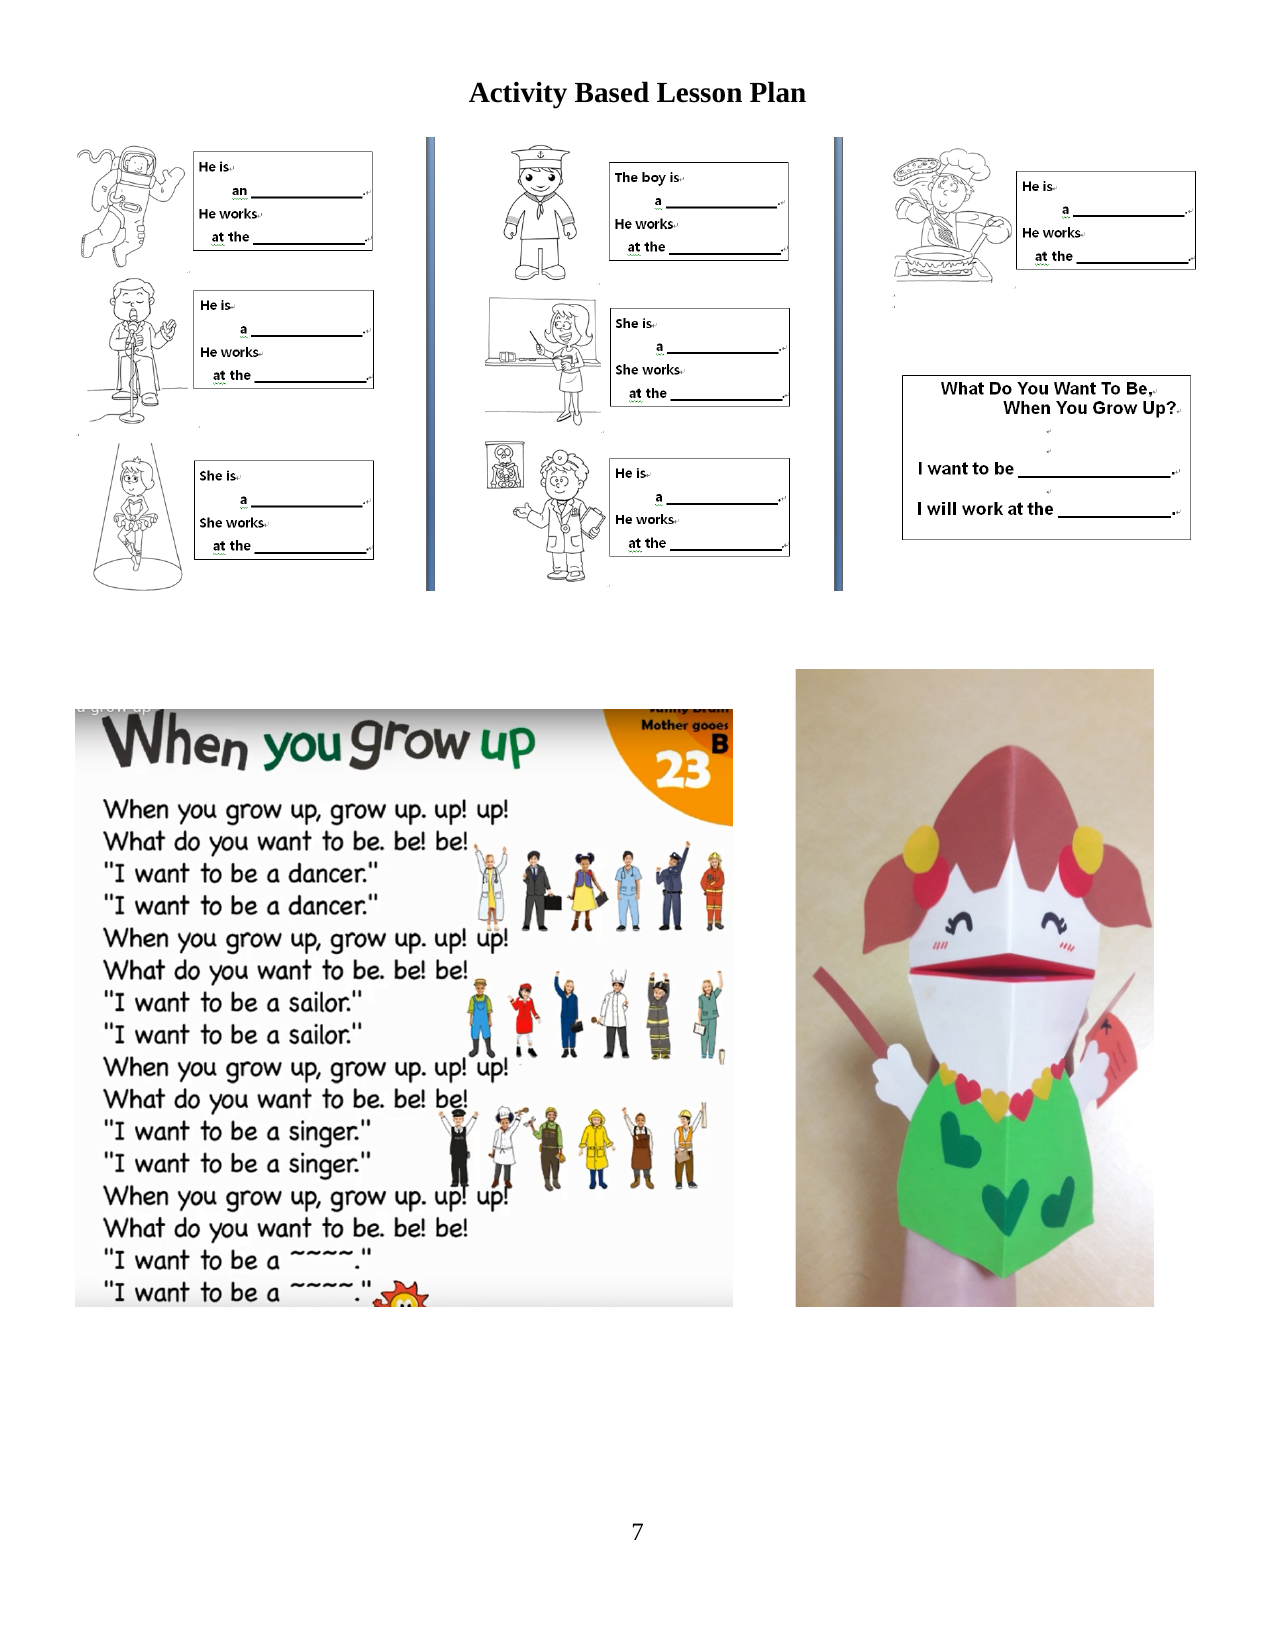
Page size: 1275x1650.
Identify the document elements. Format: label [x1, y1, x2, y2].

picture [75, 137, 1200, 591]
picture [795, 669, 1154, 1307]
picture [75, 709, 733, 1307]
